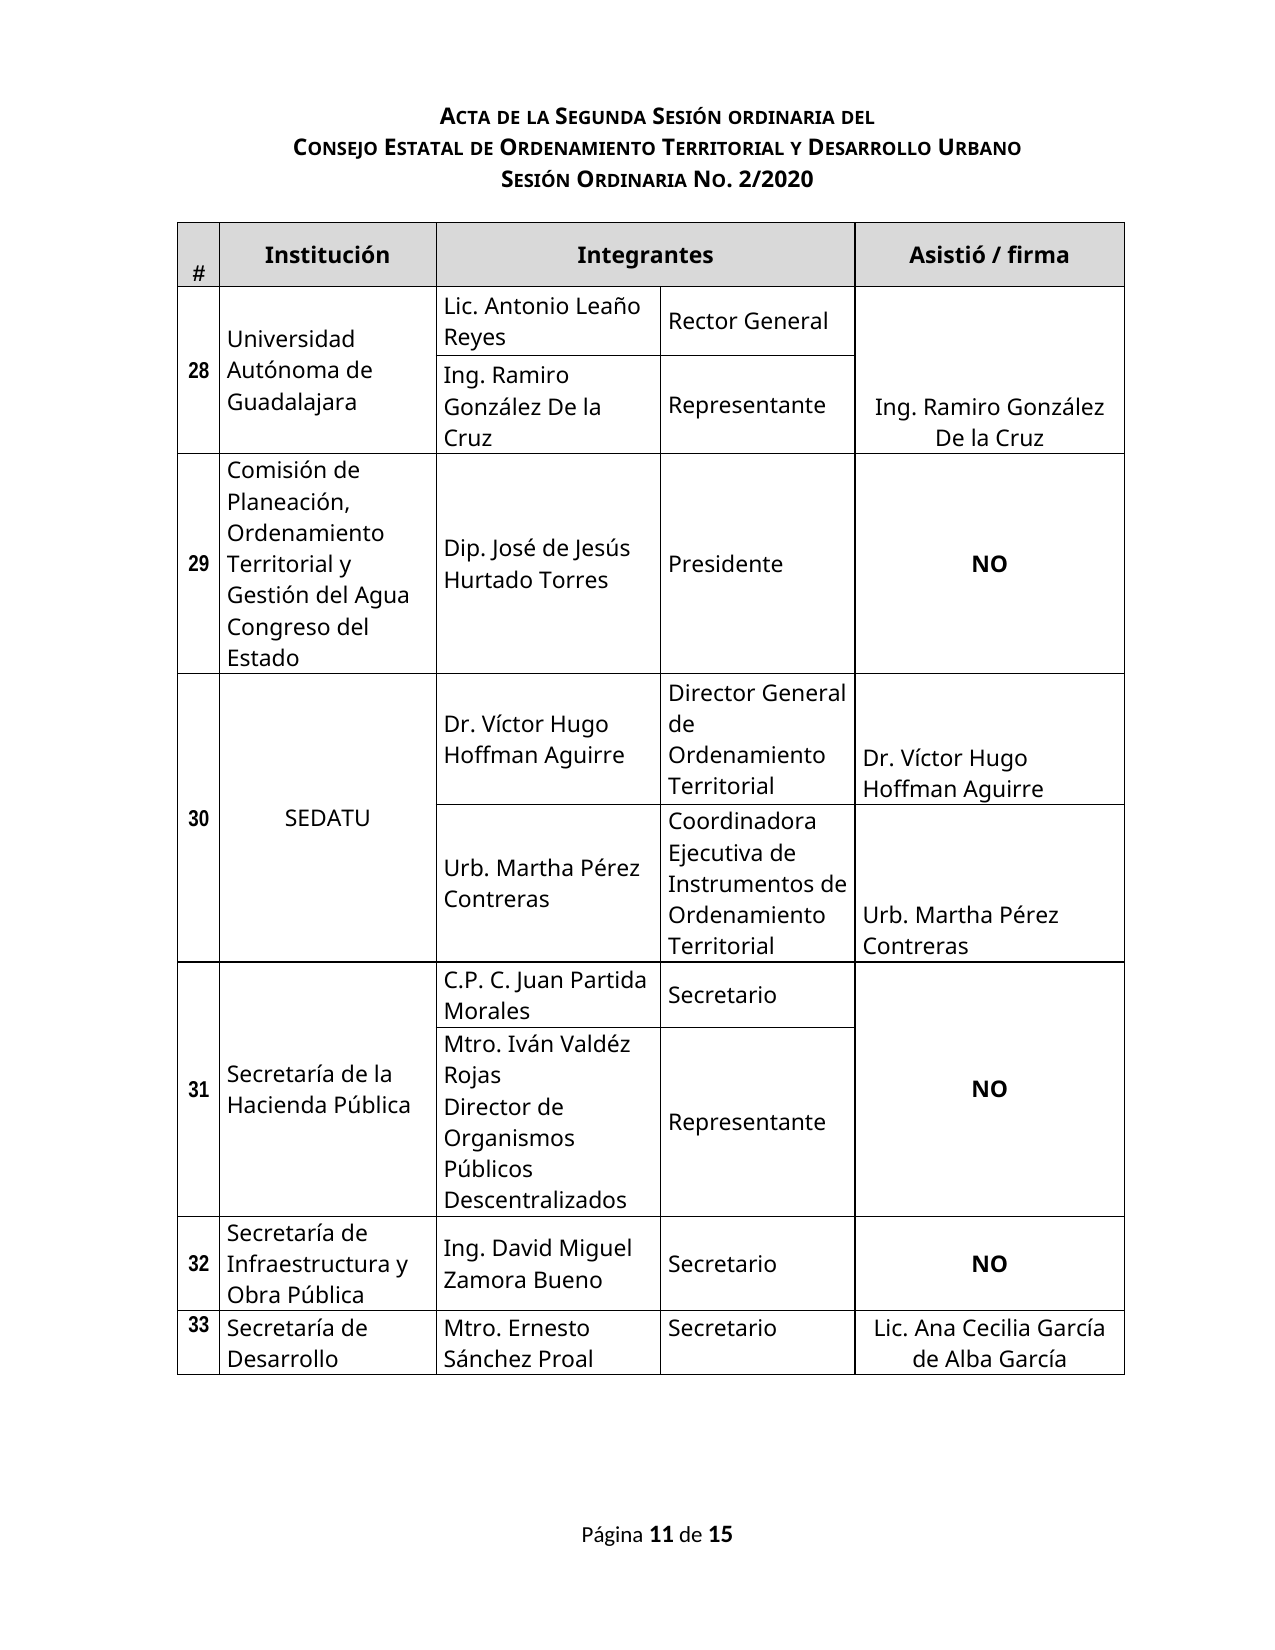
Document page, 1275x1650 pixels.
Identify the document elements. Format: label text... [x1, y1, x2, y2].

table_cell Secretaría de Infraestructura y Obra Pública [220, 1217, 436, 1310]
table_cell NO [856, 963, 1124, 1216]
table_cell Director General de Ordenamiento Territorial [661, 674, 854, 804]
table_cell Dr. Víctor Hugo Hoffman Aguirre [856, 674, 1124, 804]
table_cell Urb. Martha Pérez Contreras [856, 805, 1124, 961]
table_cell 32 [178, 1217, 219, 1310]
table_header # [178, 223, 219, 286]
table_cell Mtro. Ernesto Sánchez Proal [437, 1311, 660, 1374]
table_header Asistió / firma [856, 223, 1124, 286]
table_cell 31 [178, 963, 219, 1216]
table_cell 28 [178, 287, 219, 453]
table_cell 29 [178, 454, 219, 673]
table_cell Lic. Antonio Leaño Reyes [437, 287, 660, 355]
table_cell Secretario [661, 1311, 854, 1374]
table_cell Dip. José de Jesús Hurtado Torres [437, 454, 660, 673]
table_cell Representante [661, 1028, 854, 1216]
table_cell Comisión de Planeación, Ordenamiento Territorial y Gestión del Agua Congreso del Estado [220, 454, 436, 673]
table_cell Lic. Ana Cecilia García de Alba García [856, 1311, 1124, 1374]
table_cell 30 [178, 674, 219, 961]
table_cell Dr. Víctor Hugo Hoffman Aguirre [437, 674, 660, 804]
table_cell Secretario [661, 963, 854, 1027]
table_cell Ing. David Miguel Zamora Bueno [437, 1217, 660, 1310]
table_cell Secretaría de Desarrollo Económico [220, 1311, 436, 1374]
table_cell 33 [178, 1311, 219, 1374]
table_cell Coordinadora Ejecutiva de Instrumentos de Ordenamiento Territorial [661, 805, 854, 961]
table_cell Presidente [661, 454, 854, 673]
table_cell SEDATU [220, 674, 436, 961]
table_header Integrantes [437, 223, 854, 286]
table_cell Universidad Autónoma de Guadalajara [220, 287, 436, 453]
table_cell Representante [661, 356, 854, 453]
table_cell Ing. Ramiro González De la Cruz [437, 356, 660, 453]
table_cell Mtro. Iván Valdéz Rojas Director de Organismos Públicos Descentralizados [437, 1028, 660, 1216]
table_cell Ing. Ramiro González De la Cruz [856, 287, 1124, 453]
table_cell NO [856, 1217, 1124, 1310]
table_header Institución [220, 223, 436, 286]
table_cell Secretario [661, 1217, 854, 1310]
table_cell NO [856, 454, 1124, 673]
table_cell Secretaría de la Hacienda Pública [220, 963, 436, 1216]
table_cell Rector General [661, 287, 854, 355]
table_cell Urb. Martha Pérez Contreras [437, 805, 660, 961]
table_cell C.P. C. Juan Partida Morales [437, 963, 660, 1027]
